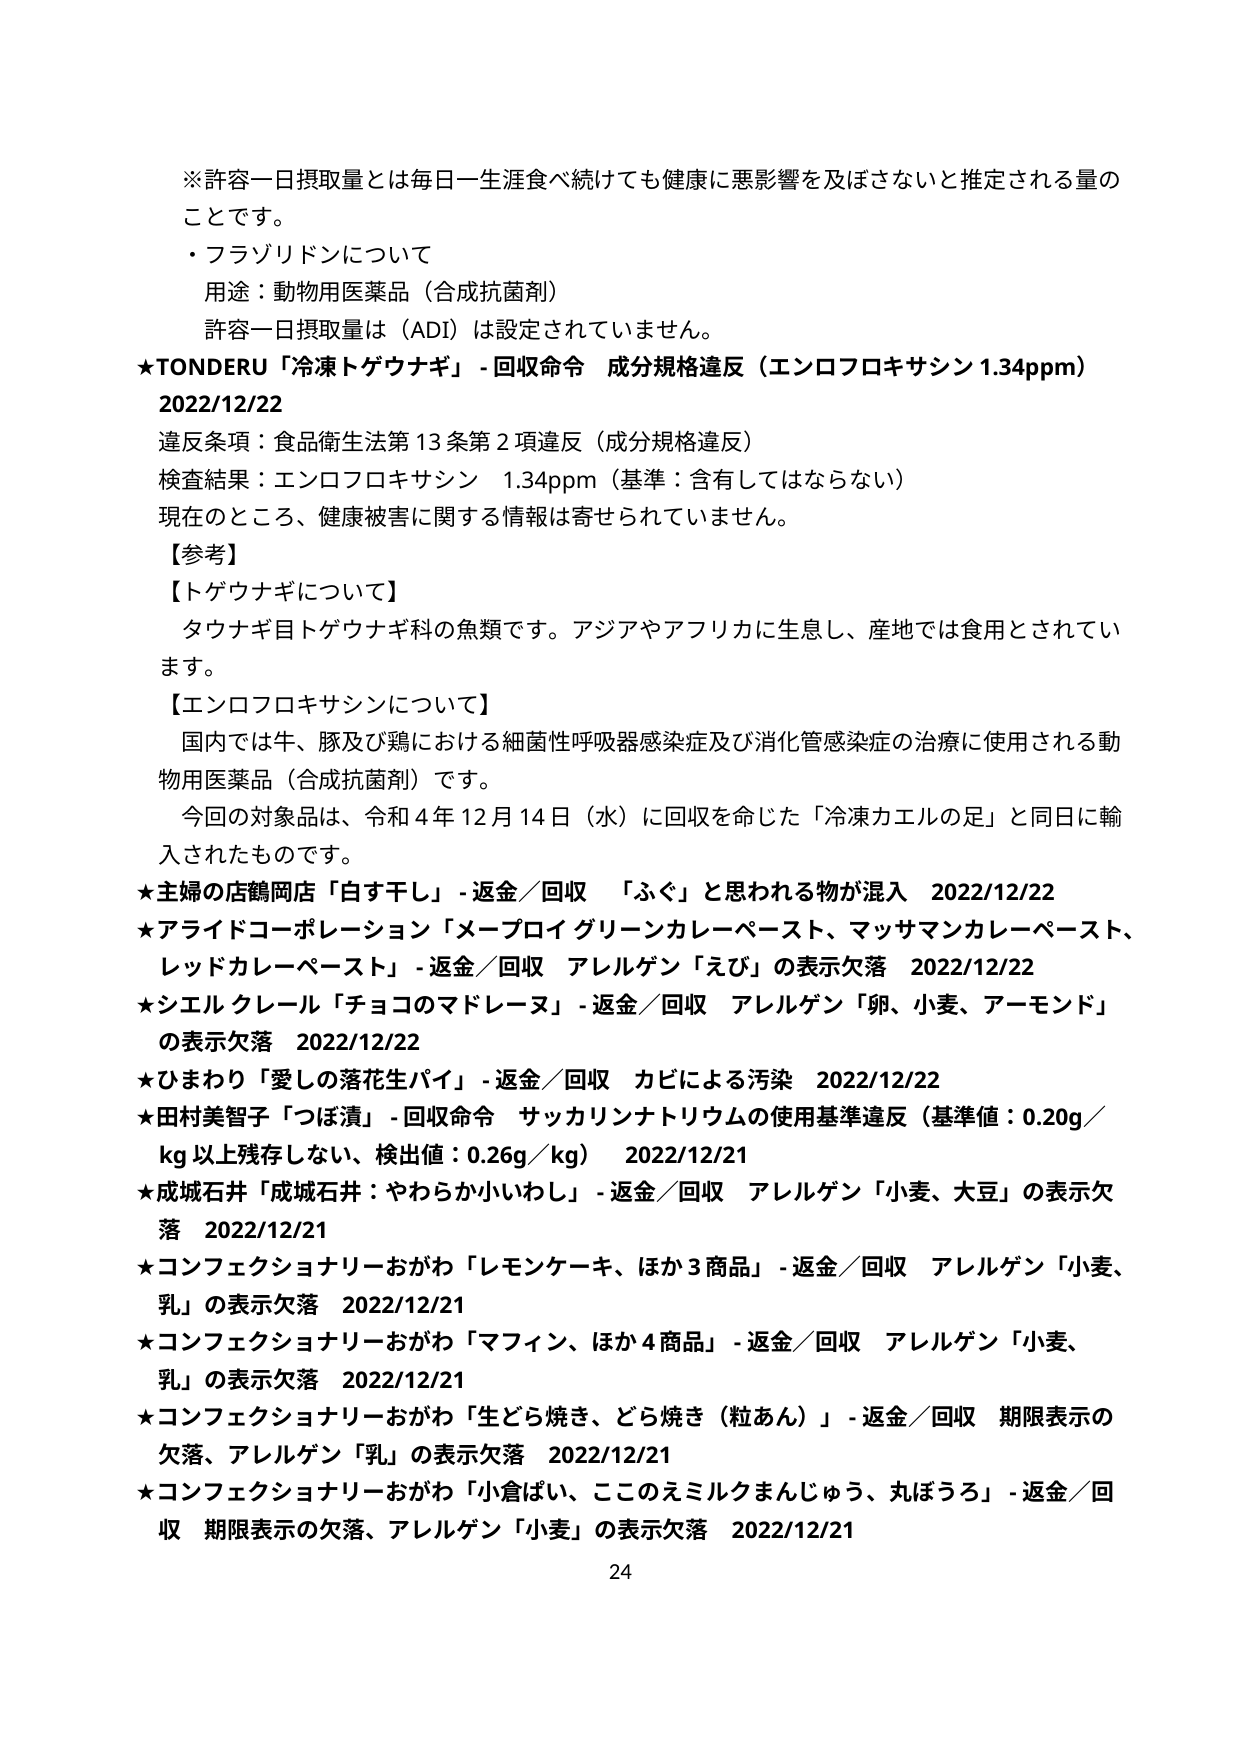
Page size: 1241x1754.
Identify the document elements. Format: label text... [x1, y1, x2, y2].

text ★アライドコーポレーション「メープロイ グリーンカレーペースト、マッサマンカレーペースト、レッドカレーペースト」 - 返金／回収 アレルゲン「えび」の表示欠落 2022/12/22 [135, 910, 1128, 985]
text タウナギ目トゲウナギ科の魚類です。アジアやアフリカに生息し、産地では食用とされています。 [158, 610, 1128, 685]
text ★コンフェクショナリーおがわ「小倉ぱい、ここのえミルクまんじゅう、丸ぼうろ」 - 返金／回収 期限表示の欠落、アレルゲン「小麦」の表示欠落 2022/12/21 [135, 1472, 1128, 1547]
text 【トゲウナギについて】 [158, 572, 1128, 610]
text ★TONDERU「冷凍トゲウナギ」 - 回収命令 成分規格違反（エンロフロキサシン1.34ppm） 2022/12/22 [135, 347, 1128, 422]
text 現在のところ、健康被害に関する情報は寄せられていません。 [158, 497, 1128, 535]
text 今回の対象品は、令和4年12月14日（水）に回収を命じた「冷凍カエルの足」と同日に輸入されたものです。 [158, 797, 1128, 872]
text 違反条項：食品衛生法第13条第2項違反（成分規格違反） [135, 422, 1128, 460]
text ★ひまわり「愛しの落花生パイ」 - 返金／回収 カビによる汚染 2022/12/22 [135, 1060, 1128, 1097]
text ★コンフェクショナリーおがわ「マフィン、ほか4商品」 - 返金／回収 アレルゲン「小麦、乳」の表示欠落 2022/12/21 [135, 1322, 1128, 1397]
text ※許容一日摂取量とは毎日一生涯食べ続けても健康に悪影響を及ぼさないと推定される量のことです。 [158, 160, 1128, 235]
text ★田村美智子「つぼ漬」 - 回収命令 サッカリンナトリウムの使用基準違反（基準値：0.20g／kg以上残存しない、検出値：0.26g／kg） 2022/12/21 [135, 1097, 1128, 1172]
text 国内では牛、豚及び鶏における細菌性呼吸器感染症及び消化管感染症の治療に使用される動物用医薬品（合成抗菌剤）です。 [158, 722, 1128, 797]
text ・フラゾリドンについて [158, 235, 1128, 272]
text 用途：動物用医薬品（合成抗菌剤） [158, 272, 1128, 310]
text ★主婦の店鶴岡店「白す干し」 - 返金／回収 「ふぐ」と思われる物が混入 2022/12/22 [135, 872, 1128, 910]
text ★コンフェクショナリーおがわ「生どら焼き、どら焼き（粒あん）」 - 返金／回収 期限表示の欠落、アレルゲン「乳」の表示欠落 2022/12/21 [135, 1397, 1128, 1472]
text ★コンフェクショナリーおがわ「レモンケーキ、ほか3商品」 - 返金／回収 アレルゲン「小麦、乳」の表示欠落 2022/12/21 [135, 1247, 1128, 1322]
text ★成城石井「成城石井：やわらか小いわし」 - 返金／回収 アレルゲン「小麦、大豆」の表示欠落 2022/12/21 [135, 1172, 1128, 1247]
text 【参考】 [158, 535, 1128, 572]
text 検査結果：エンロフロキサシン 1.34ppm（基準：含有してはならない） [158, 460, 1128, 497]
text 許容一日摂取量は（ADI）は設定されていません。 [158, 310, 1128, 347]
text 【エンロフロキサシンについて】 [158, 685, 1128, 722]
text ★シエル クレール「チョコのマドレーヌ」 - 返金／回収 アレルゲン「卵、小麦、アーモンド」の表示欠落 2022/12/22 [135, 985, 1128, 1060]
